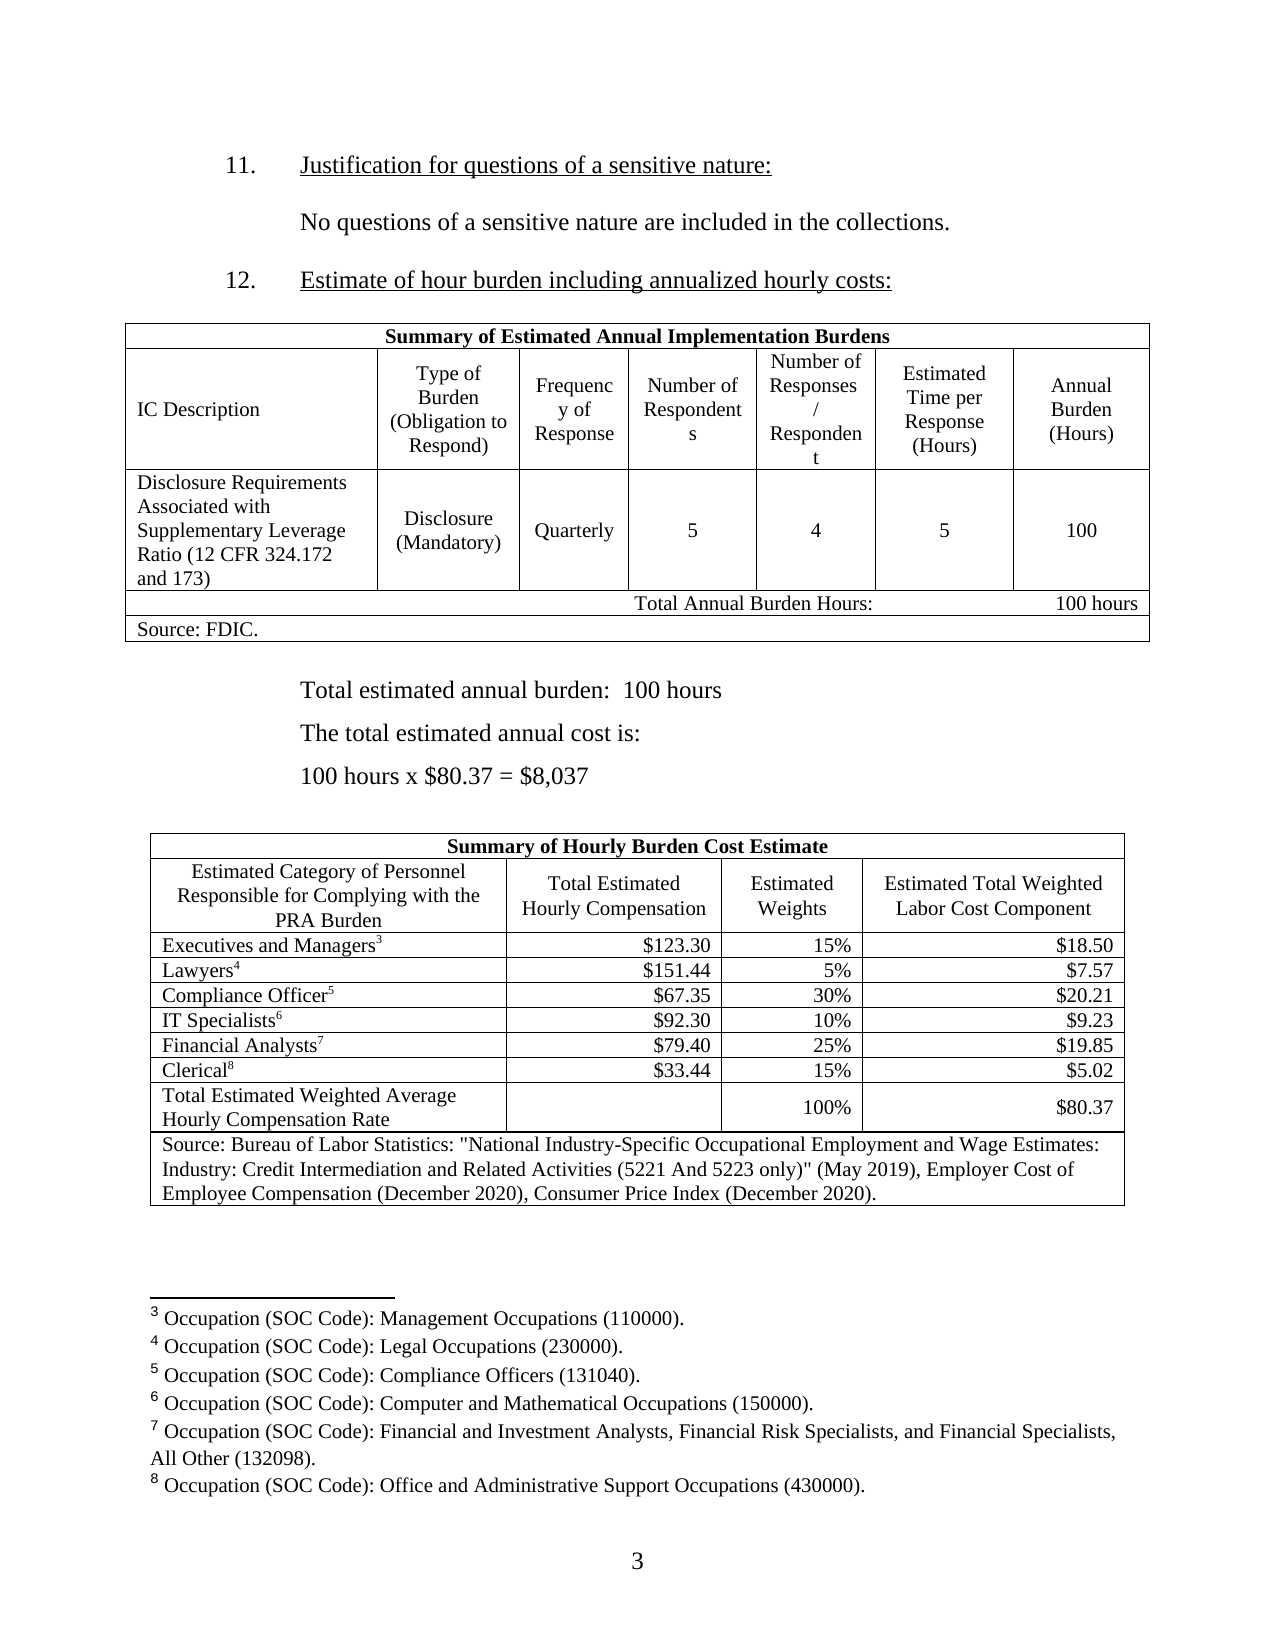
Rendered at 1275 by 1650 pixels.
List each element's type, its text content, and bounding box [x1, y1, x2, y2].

table_cell Estimated Time per Response (Hours) [876, 349, 1013, 469]
text 12. Estimate of hour burden including annualized hourly costs: [150, 265, 1125, 294]
table_cell $79.40 [507, 1033, 721, 1057]
table_cell $7.57 [863, 958, 1124, 982]
table_cell $5.02 [863, 1058, 1124, 1082]
table_cell Estimated Category of Personnel Responsible for Complying with the PRA Burden [151, 859, 506, 932]
table_cell $20.21 [863, 983, 1124, 1007]
table_cell Estimated Total Weighted Labor Cost Component [863, 859, 1124, 932]
table_cell Total Annual Burden Hours: 100 hours [126, 591, 1149, 615]
table_cell Source: FDIC. [126, 616, 1149, 641]
text 11. Justification for questions of a sensitive nature: [150, 150, 1125, 179]
table_header Summary of Hourly Burden Cost Estimate [151, 834, 1124, 858]
table_cell $18.50 [863, 933, 1124, 957]
table_cell 25% [722, 1033, 862, 1057]
table_cell 100 [1014, 470, 1149, 590]
table_cell 5 [876, 470, 1013, 590]
table_cell 15% [722, 933, 862, 957]
table_cell 4 [757, 470, 875, 590]
table_cell IC Description [126, 349, 377, 469]
text No questions of a sensitive nature are included in the collections. [150, 207, 1125, 236]
table_cell $9.23 [863, 1008, 1124, 1032]
text 100 hours x $80.37 = $8,037 [300, 761, 1125, 790]
table_cell 5% [722, 958, 862, 982]
table_cell Clerical [151, 1058, 506, 1082]
table_cell $151.44 [507, 958, 721, 982]
table_cell Disclosure (Mandatory) [378, 470, 519, 590]
table_cell 15% [722, 1058, 862, 1082]
table_cell Compliance Officer [151, 983, 506, 1007]
table_cell Lawyers [151, 958, 506, 982]
text Total estimated annual burden: 100 hours [300, 675, 1125, 704]
table_cell Executives and Managers [151, 933, 506, 957]
table_cell 100% [722, 1083, 862, 1131]
table_cell $19.85 [863, 1033, 1124, 1057]
table_cell Financial Analysts [151, 1033, 506, 1057]
table_cell Estimated Weights [722, 859, 862, 932]
table_cell IT Specialists [151, 1008, 506, 1032]
table_cell Type of Burden (Obligation to Respond) [378, 349, 519, 469]
table_cell $80.37 [863, 1083, 1124, 1131]
table_cell Quarterly [520, 470, 628, 590]
table_cell 5 [629, 470, 756, 590]
table_cell 10% [722, 1008, 862, 1032]
table_cell Frequency of Response [520, 349, 628, 469]
table_cell [507, 1083, 721, 1131]
table_cell Annual Burden (Hours) [1014, 349, 1149, 469]
table_cell $67.35 [507, 983, 721, 1007]
table_header Summary of Estimated Annual Implementation Burdens [126, 324, 1149, 348]
table_cell Total Estimated Weighted Average Hourly Compensation Rate [151, 1083, 506, 1131]
table_cell $33.44 [507, 1058, 721, 1082]
table_cell 30% [722, 983, 862, 1007]
table_cell Source: Bureau of Labor Statistics: "National Industry-Specific Occupational Employment and Wage Estimates: Industry: Credit Intermediation and Related Activities (5221 And 5223 only)" (May 2019), Employer Cost of Employee Compensation (December 2020), Consumer Price Index (December 2020). [151, 1133, 1124, 1204]
table_cell Number of Respondents [629, 349, 756, 469]
table_cell Total Estimated Hourly Compensation [507, 859, 721, 932]
table_cell Disclosure Requirements Associated with Supplementary Leverage Ratio (12 CFR 324.172 and 173) [126, 470, 377, 590]
text The total estimated annual cost is: [300, 718, 1125, 747]
table_cell $123.30 [507, 933, 721, 957]
table_cell $92.30 [507, 1008, 721, 1032]
table_cell Number of Responses / Respondent [757, 349, 875, 469]
